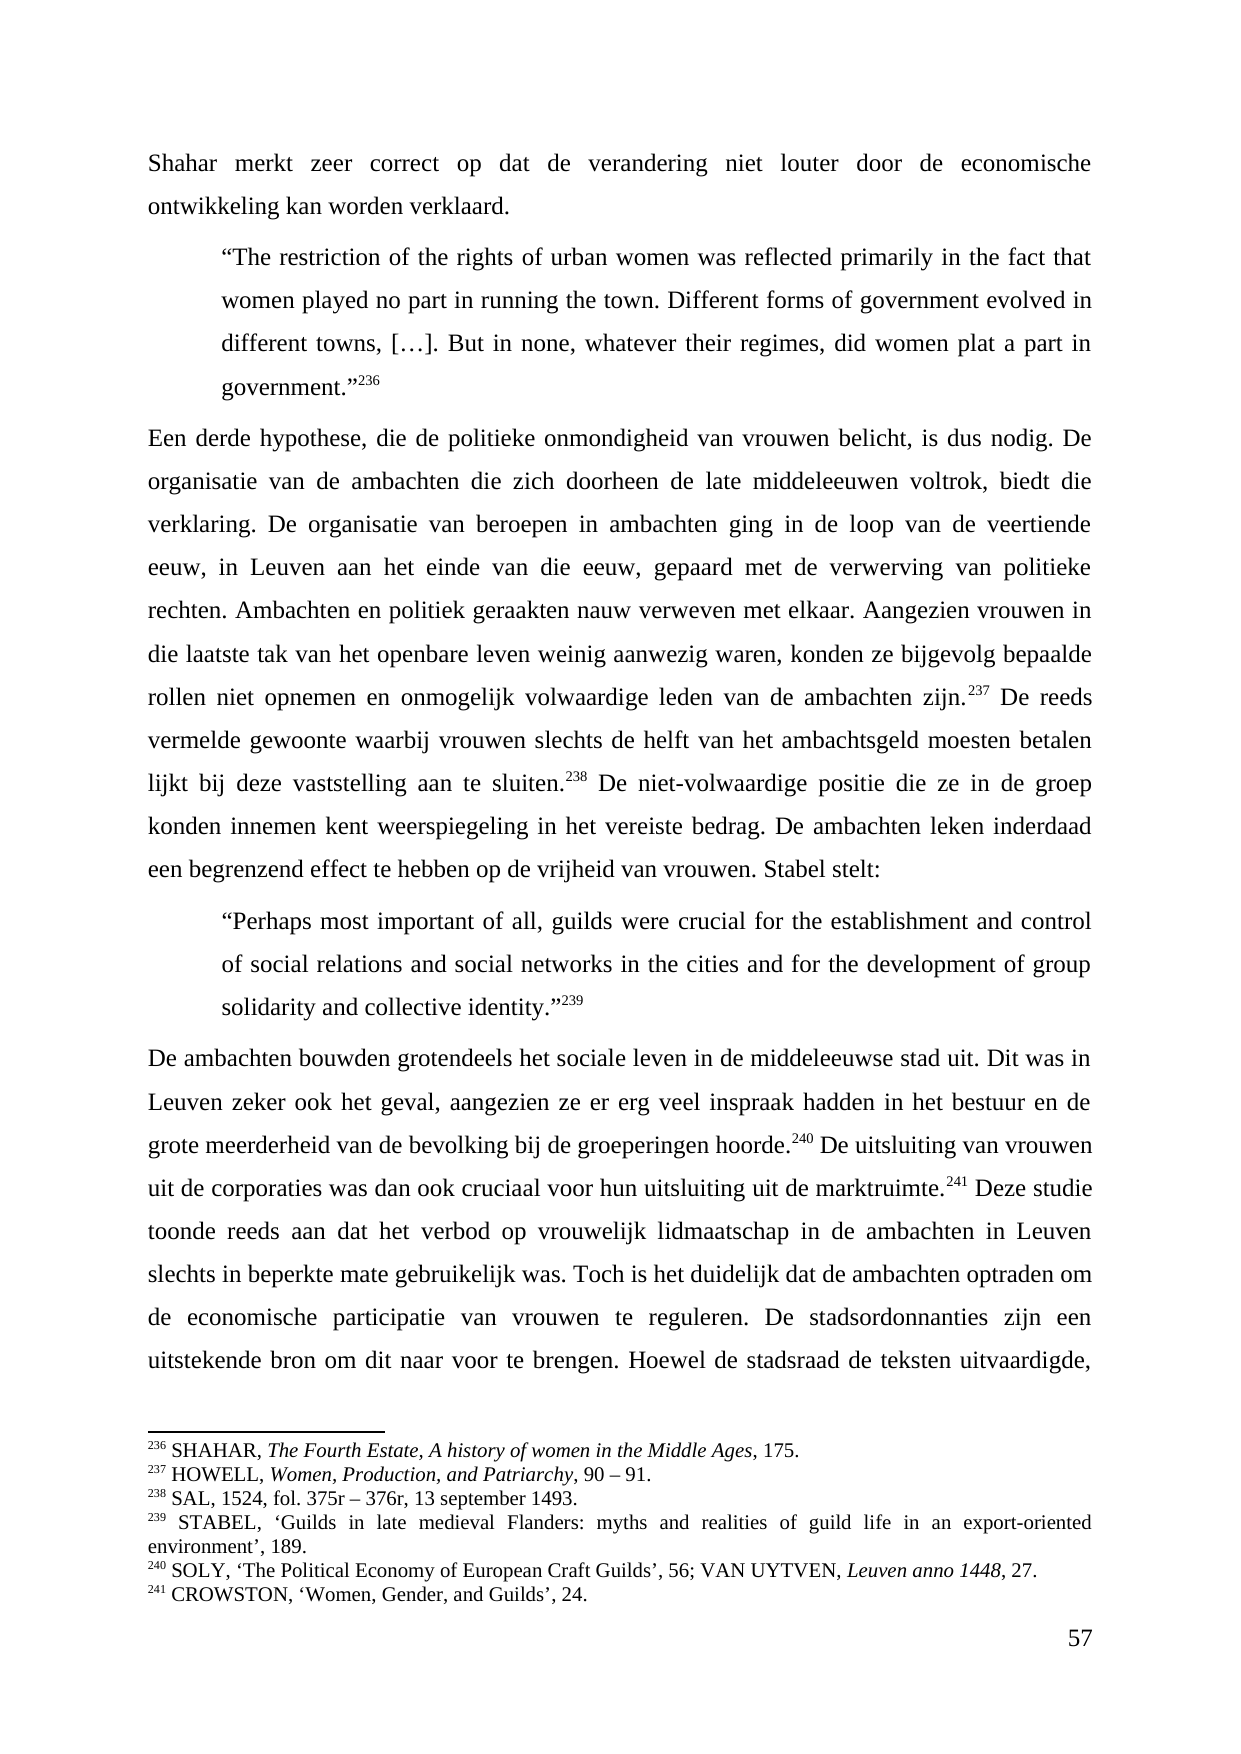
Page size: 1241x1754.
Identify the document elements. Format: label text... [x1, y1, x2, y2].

text “Perhaps most important of all, guilds were crucial for the establishment and control of social relations and social networks in the cities and for the development of group solidarity and collective identity.” [221, 906, 1093, 1021]
text Een derde hypothese, die de politieke onmondigheid van vrouwen belicht, is dus nodig. De organisatie van de ambachten die zich doorheen de late middeleeuwen voltrok, biedt die verklaring. De organisatie van beroepen in ambachten ging in de loop van de veertiende eeuw, in Leuven aan het einde van die eeuw, gepaard met de verwerving van politieke rechten. Ambachten en politiek geraakten nauw verweven met elkaar. Aangezien vrouwen in die laatste tak van het openbare leven weinig aanwezig waren, konden ze bijgevolg bepaalde rollen niet opnemen en onmogelijk volwaardige leden van de ambachten zijn. De reeds vermelde gewoonte waarbij vrouwen slechts de helft van het ambachtsgeld moesten betalen lijkt bij deze vaststelling aan te sluiten. De niet-volwaardige positie die ze in de groep konden innemen kent weerspiegeling in het vereiste bedrag. De ambachten leken inderdaad een begrenzend effect te hebben op de vrijheid van vrouwen. Stabel stelt: [148, 423, 1093, 883]
text “The restriction of the rights of urban women was reflected primarily in the fact that women played no part in running the town. Different forms of government evolved in different towns, […]. But in none, whatever their regimes, did women plat a part in government.” [221, 242, 1093, 400]
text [148, 1043, 1093, 1374]
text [148, 148, 1093, 219]
